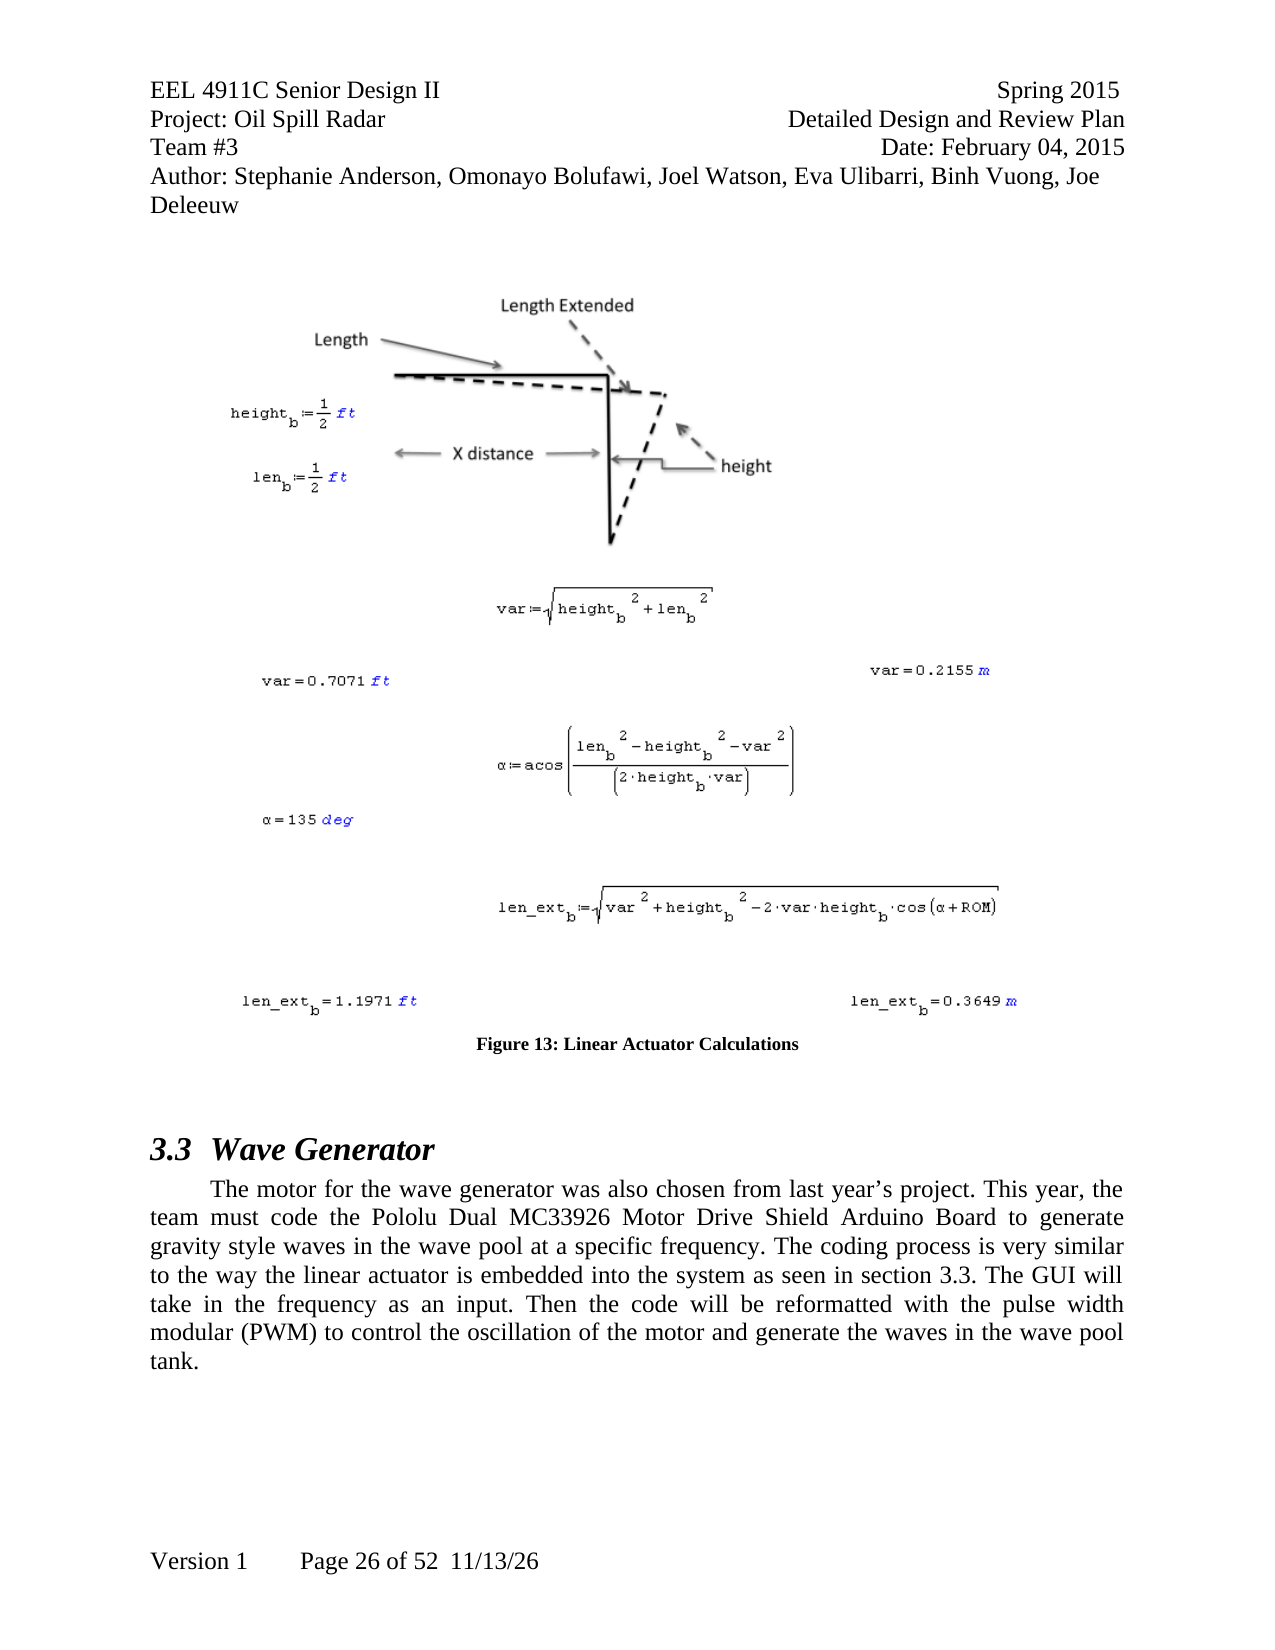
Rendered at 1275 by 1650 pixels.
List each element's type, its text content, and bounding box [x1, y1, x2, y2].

subtitle Wave Generator [150, 1129, 1125, 1167]
text The motor for the wave generator was also chosen from last year’s project. This year, the team must code the Pololu Dual MC33926 Motor Drive Shield Arduino Board to generate gravity style waves in the wave pool at a specific frequency. The coding process is very similar to the way the linear actuator is embedded into the system as seen in section 3.3. The GUI will take in the frequency as an input. Then the code will be reformatted with the pulse width modular (PWM) to control the oscillation of the motor and generate the waves in the wave pool tank. [150, 1174, 1125, 1375]
picture [204, 247, 1071, 1033]
text Figure 13: Linear Actuator Calculations [150, 1033, 1125, 1054]
